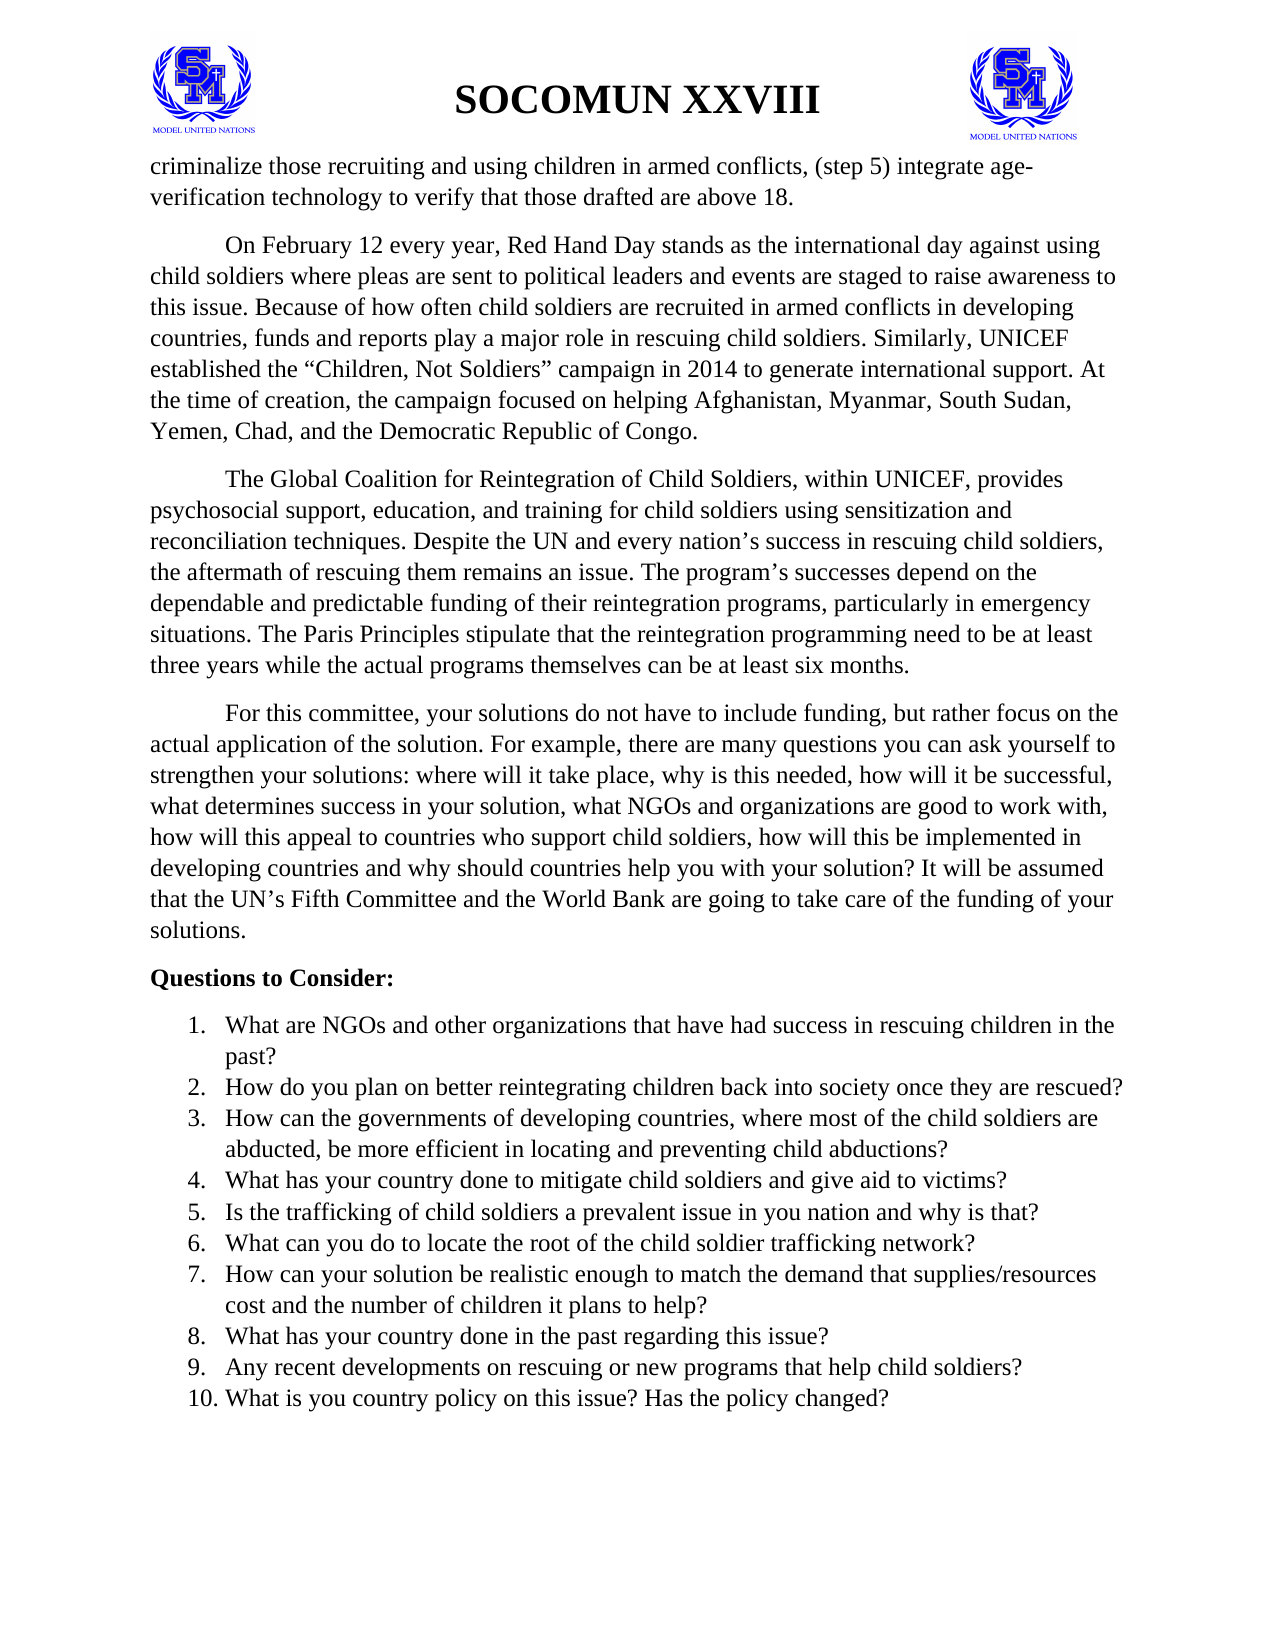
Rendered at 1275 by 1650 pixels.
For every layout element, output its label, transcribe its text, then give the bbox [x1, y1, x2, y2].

list What is you country policy on this issue? Has the policy changed? [187, 1383, 1125, 1412]
list What has your country done to mitigate child soldiers and give aid to victims? [187, 1166, 1125, 1194]
list What has your country done in the past regarding this issue? [187, 1321, 1125, 1349]
list What are NGOs and other organizations that have had success in rescuing children in the past? [187, 1010, 1125, 1070]
text On February 12 every year, Red Hand Day stands as the international day against using child soldiers where pleas are sent to political leaders and events are staged to raise awareness to this issue. Because of how often child soldiers are recruited in armed conflicts in developing countries, funds and reports play a major role in rescuing child soldiers. Similarly, UNICEF established the “Children, Not Soldiers” campaign in 2014 to generate international support. At the time of creation, the campaign focused on helping Afghanistan, Myanmar, South Sudan, Yemen, Chad, and the Democratic Republic of Congo. [150, 230, 1125, 445]
list How can the governments of developing countries, where most of the child soldiers are abducted, be more efficient in locating and preventing child abductions? [187, 1103, 1125, 1163]
text The Global Coalition for Reintegration of Child Soldiers, within UNICEF, provides psychosocial support, education, and training for child soldiers using sensitization and reconciliation techniques. Despite the UN and every nation’s success in rescuing child soldiers, the aftermath of rescuing them remains an issue. The program’s successes depend on the dependable and predictable funding of their reintegration programs, particularly in emergency situations. The Paris Principles stipulate that the reintegration programming need to be at least three years while the actual programs themselves can be at least six months. [150, 464, 1125, 679]
text Questions to Consider: [150, 963, 1125, 991]
text For this committee, your solutions do not have to include funding, but rather focus on the actual application of the solution. For example, there are many questions you can ask yourself to strengthen your solutions: where will it take place, why is this needed, how will it be successful, what determines success in your solution, what NGOs and organizations are good to work with, how will this appeal to countries who support child soldiers, how will this be implemented in developing countries and why should countries help you with your solution? It will be assumed that the UN’s Fifth Committee and the World Bank are going to take care of the funding of your solutions. [150, 698, 1125, 944]
list How can your solution be realistic enough to match the demand that supplies/resources cost and the number of children it plans to help? [187, 1259, 1125, 1318]
list What can you do to locate the root of the child soldier trafficking network? [187, 1228, 1125, 1256]
list How do you plan on better reintegrating children back into society once they are rescued? [187, 1072, 1125, 1101]
list Is the trafficking of child soldiers a prevalent issue in you nation and why is that? [187, 1197, 1125, 1225]
picture [967, 30, 1079, 146]
list Any recent developments on rescuing or new programs that help child soldiers? [187, 1352, 1125, 1381]
picture [150, 30, 257, 139]
